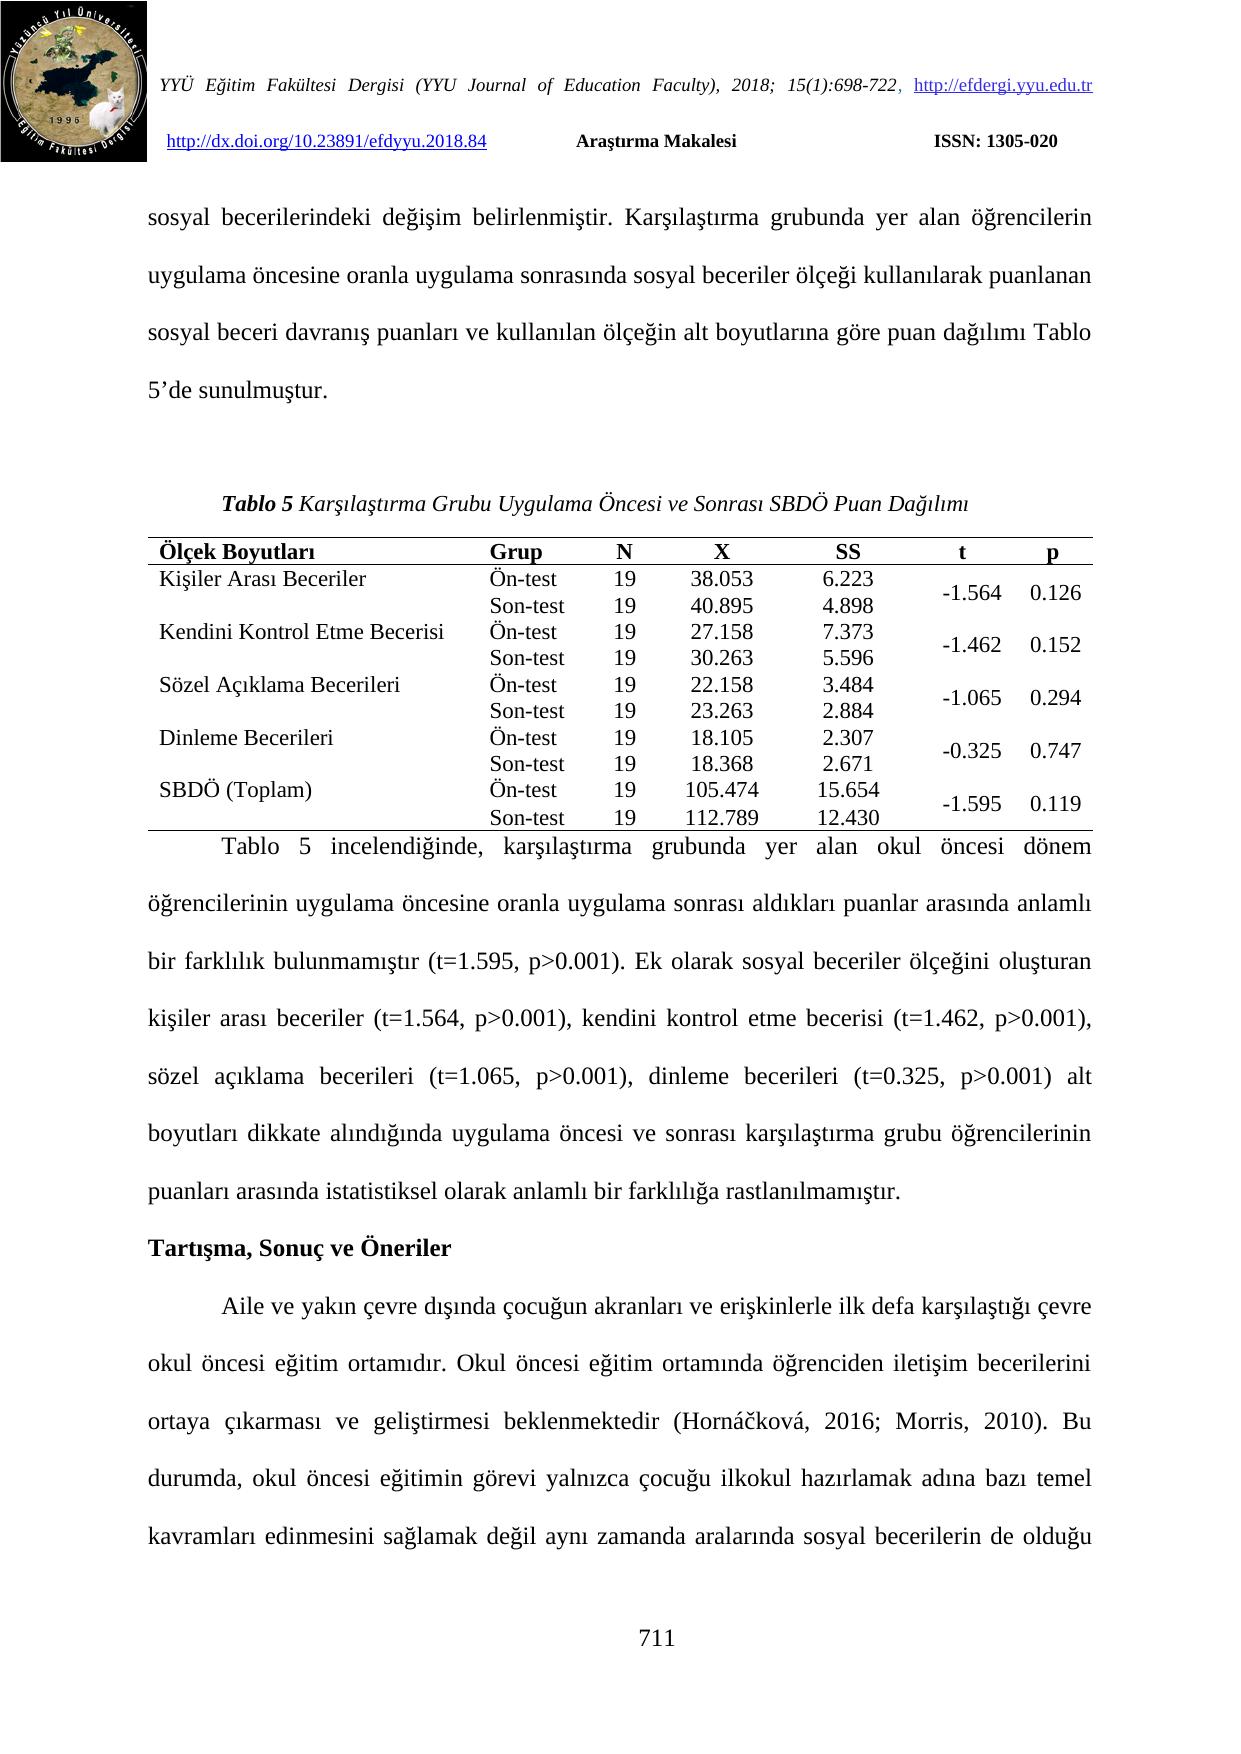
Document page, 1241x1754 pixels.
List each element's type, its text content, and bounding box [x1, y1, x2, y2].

table_cell Ön-test [478, 618, 590, 644]
table_cell 19 [590, 645, 659, 671]
table_cell 2.671 [785, 750, 911, 776]
table_cell 0.152 [1013, 618, 1093, 671]
table_cell Dinleme Becerileri [148, 724, 478, 776]
table_cell 30.263 [659, 645, 785, 671]
table_cell Ön-test [478, 776, 590, 803]
table_cell -1.462 [911, 618, 1013, 671]
table_cell 18.368 [659, 750, 785, 776]
table_cell 12.430 [785, 803, 911, 830]
table_cell 0.126 [1013, 565, 1093, 618]
table_cell Son-test [478, 697, 590, 723]
table_cell 18.105 [659, 724, 785, 750]
table_cell Kişiler Arası Beceriler [148, 565, 478, 618]
subtitle Tartışma, Sonuç ve Öneriler [148, 1233, 1093, 1262]
table_cell SBDÖ (Toplam) [148, 776, 478, 830]
table_cell 15.654 [785, 776, 911, 803]
table_cell Son-test [478, 592, 590, 618]
table_cell 19 [590, 618, 659, 644]
table_cell 4.898 [785, 592, 911, 618]
table_cell Sözel Açıklama Becerileri [148, 671, 478, 723]
table_cell 5.596 [785, 645, 911, 671]
table_cell 112.789 [659, 803, 785, 830]
table_cell -0.325 [911, 724, 1013, 776]
table_header Ölçek Boyutları [148, 538, 478, 564]
table_cell 2.307 [785, 724, 911, 750]
picture [0, 1, 147, 161]
table_cell 7.373 [785, 618, 911, 644]
table_cell 6.223 [785, 565, 911, 592]
table_cell Kendini Kontrol Etme Becerisi [148, 618, 478, 671]
table_cell 0.747 [1013, 724, 1093, 776]
table_cell Ön-test [478, 671, 590, 697]
table_cell Son-test [478, 803, 590, 830]
table_cell 0.294 [1013, 671, 1093, 723]
table_cell -1.564 [911, 565, 1013, 618]
table_cell 27.158 [659, 618, 785, 644]
table_cell 38.053 [659, 565, 785, 592]
table_cell 19 [590, 724, 659, 750]
table_cell -1.595 [911, 776, 1013, 830]
table_cell Ön-test [478, 565, 590, 592]
table_cell 19 [590, 750, 659, 776]
text Tablo 5 incelendiğinde, karşılaştırma grubunda yer alan okul öncesi dönem öğrencilerinin uygulama öncesine oranla uygulama sonrası aldıkları puanlar arasında anlamlı bir farklılık bulunmamıştır (t=1.595, p>0.001). Ek olarak sosyal beceriler ölçeğini oluşturan kişiler arası beceriler (t=1.564, p>0.001), kendini kontrol etme becerisi (t=1.462, p>0.001), sözel açıklama becerileri (t=1.065, p>0.001), dinleme becerileri (t=0.325, p>0.001) alt boyutları dikkate alındığında uygulama öncesi ve sonrası karşılaştırma grubu öğrencilerinin puanları arasında istatistiksel olarak anlamlı bir farklılığa rastlanılmamıştır. [148, 831, 1093, 1205]
table_cell 19 [590, 776, 659, 803]
text Tablo 5 Karşılaştırma Grubu Uygulama Öncesi ve Sonrası SBDÖ Puan Dağılımı [148, 490, 1093, 516]
table_cell 40.895 [659, 592, 785, 618]
table_cell 19 [590, 565, 659, 592]
table_cell Ön-test [478, 724, 590, 750]
table_cell 105.474 [659, 776, 785, 803]
table_cell -1.065 [911, 671, 1013, 723]
table_cell 19 [590, 803, 659, 830]
table_cell 19 [590, 671, 659, 697]
table_cell 19 [590, 697, 659, 723]
table_header Grup [478, 538, 590, 564]
table_cell Son-test [478, 750, 590, 776]
table_header X [659, 538, 785, 564]
table_header t [911, 538, 1013, 564]
table_header N [590, 538, 659, 564]
table_cell 0.119 [1013, 776, 1093, 830]
table_cell 19 [590, 592, 659, 618]
table_cell 2.884 [785, 697, 911, 723]
table_cell Son-test [478, 645, 590, 671]
table_cell 22.158 [659, 671, 785, 697]
table_header p [1013, 538, 1093, 564]
table_cell 23.263 [659, 697, 785, 723]
table_header SS [785, 538, 911, 564]
table_cell 3.484 [785, 671, 911, 697]
